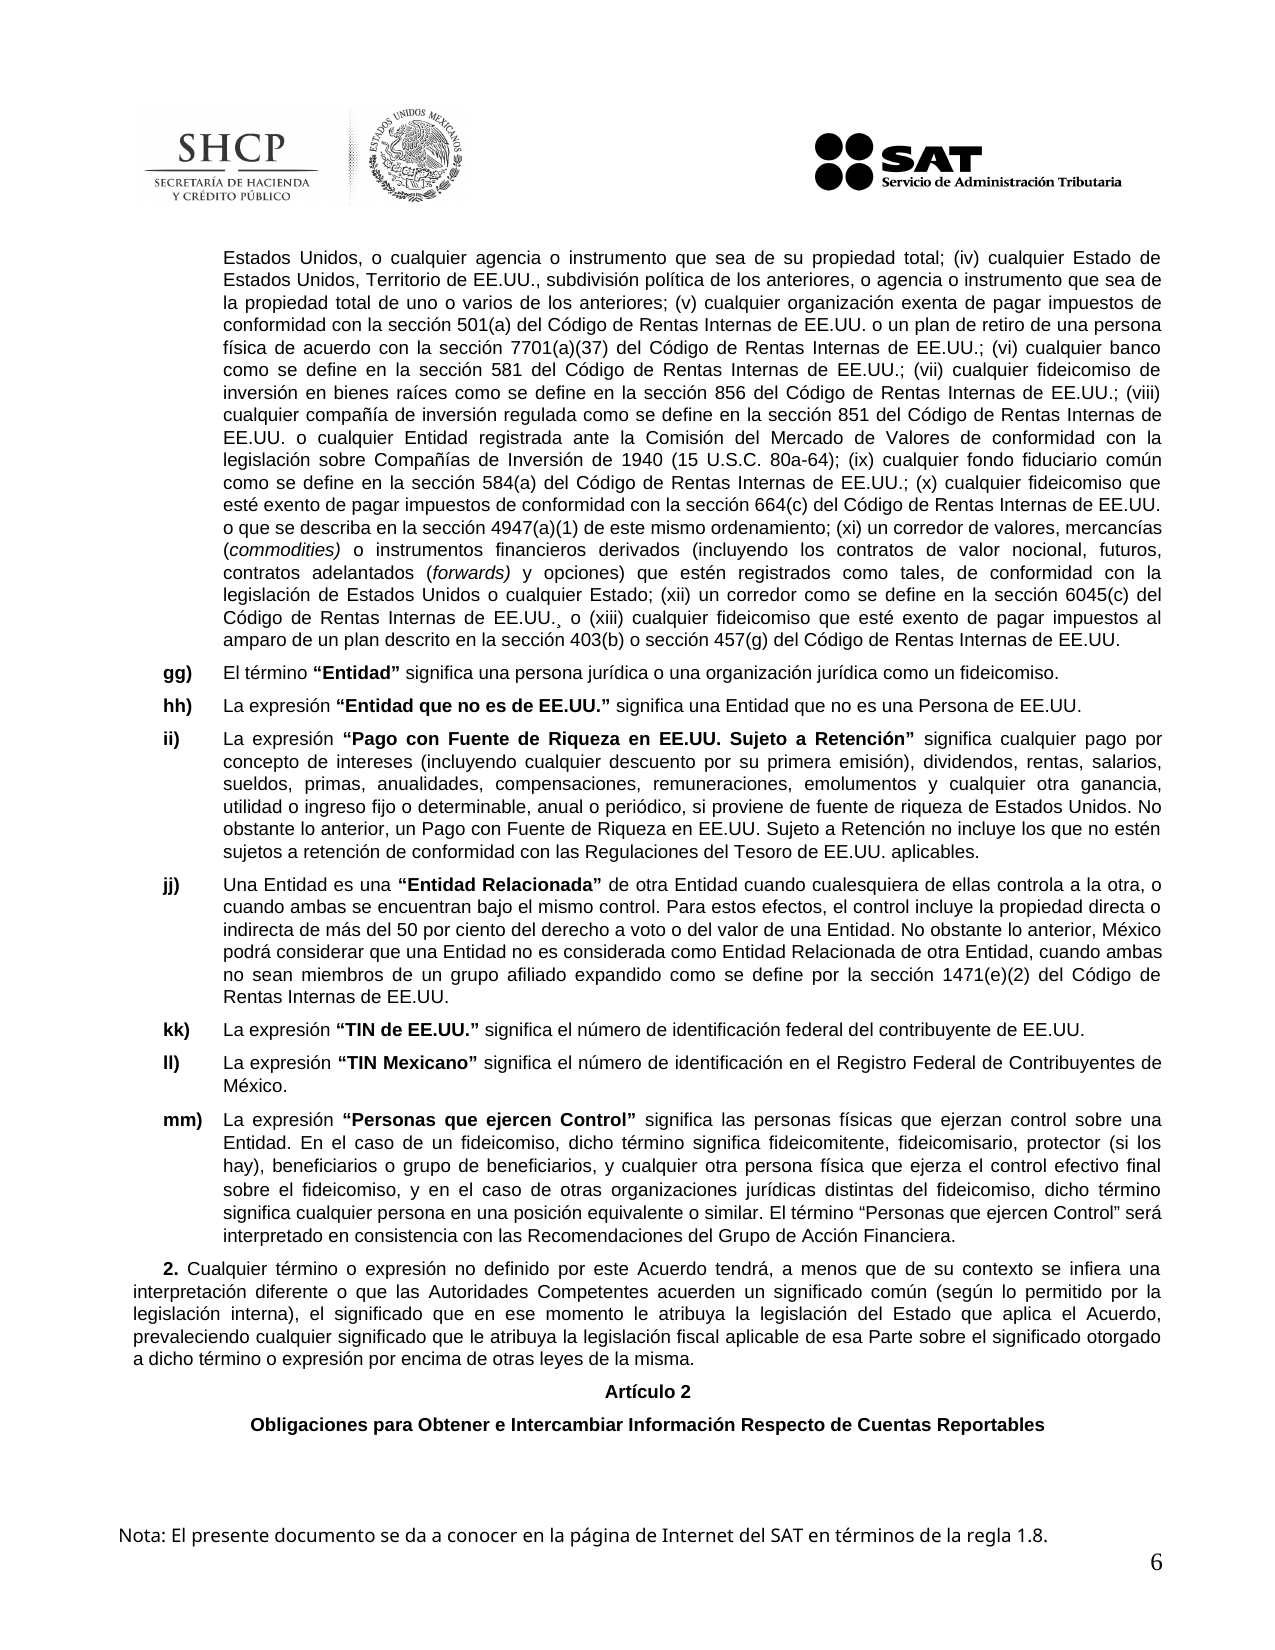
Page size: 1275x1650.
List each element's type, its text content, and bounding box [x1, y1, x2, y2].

text hh) La expresión “Entidad que no es de EE.UU.” significa una Entidad que no es una Persona de EE.UU. [163, 695, 1162, 717]
picture [132, 102, 471, 207]
text 2. Cualquier término o expresión no definido por este Acuerdo tendrá, a menos que de su contexto se infiera una interpretación diferente o que las Autoridades Competentes acuerden un significado común (según lo permitido por la legislación interna), el significado que en ese momento le atribuya la legislación del Estado que aplica el Acuerdo, prevaleciendo cualquier significado que le atribuya la legislación fiscal aplicable de esa Parte sobre el significado otorgado a dicho término o expresión por encima de otras leyes de la misma. [133, 1258, 1162, 1370]
text kk) La expresión “TIN de EE.UU.” significa el número de identificación federal del contribuyente de EE.UU. [163, 1019, 1162, 1041]
text ll) La expresión “TIN Mexicano” significa el número de identificación en el Registro Federal de Contribuyentes de México. [163, 1052, 1162, 1097]
text Obligaciones para Obtener e Intercambiar Información Respecto de Cuentas Reportables [133, 1414, 1162, 1436]
text jj) Una Entidad es una “Entidad Relacionada” de otra Entidad cuando cualesquiera de ellas controla a la otra, o cuando ambas se encuentran bajo el mismo control. Para estos efectos, el control incluye la propiedad directa o indirecta de más del 50 por ciento del derecho a voto o del valor de una Entidad. No obstante lo anterior, México podrá considerar que una Entidad no es considerada como Entidad Relacionada de otra Entidad, cuando ambas no sean miembros de un grupo afiliado expandido como se define por la sección 1471(e)(2) del Código de Rentas Internas de EE.UU. [163, 873, 1162, 1008]
text Artículo 2 [133, 1381, 1162, 1403]
picture [811, 129, 1124, 192]
text ii) La expresión “Pago con Fuente de Riqueza en EE.UU. Sujeto a Retención” significa cualquier pago por concepto de intereses (incluyendo cualquier descuento por su primera emisión), dividendos, rentas, salarios, sueldos, primas, anualidades, compensaciones, remuneraciones, emolumentos y cualquier otra ganancia, utilidad o ingreso fijo o determinable, anual o periódico, si proviene de fuente de riqueza de Estados Unidos. No obstante lo anterior, un Pago con Fuente de Riqueza en EE.UU. Sujeto a Retención no incluye los que no estén sujetos a retención de conformidad con las Regulaciones del Tesoro de EE.UU. aplicables. [163, 728, 1162, 863]
text gg) El término “Entidad” significa una persona jurídica o una organización jurídica como un fideicomiso. [163, 662, 1162, 684]
text mm) La expresión “Personas que ejercen Control” significa las personas físicas que ejerzan control sobre una Entidad. En el caso de un fideicomiso, dicho término significa fideicomitente, fideicomisario, protector (si los hay), beneficiarios o grupo de beneficiarios, y cualquier otra persona física que ejerza el control efectivo final sobre el fideicomiso, y en el caso de otras organizaciones jurídicas distintas del fideicomiso, dicho término significa cualquier persona en una posición equivalente o similar. El término “Personas que ejercen Control” será interpretado en consistencia con las Recomendaciones del Grupo de Acción Financiera. [163, 1107, 1162, 1247]
